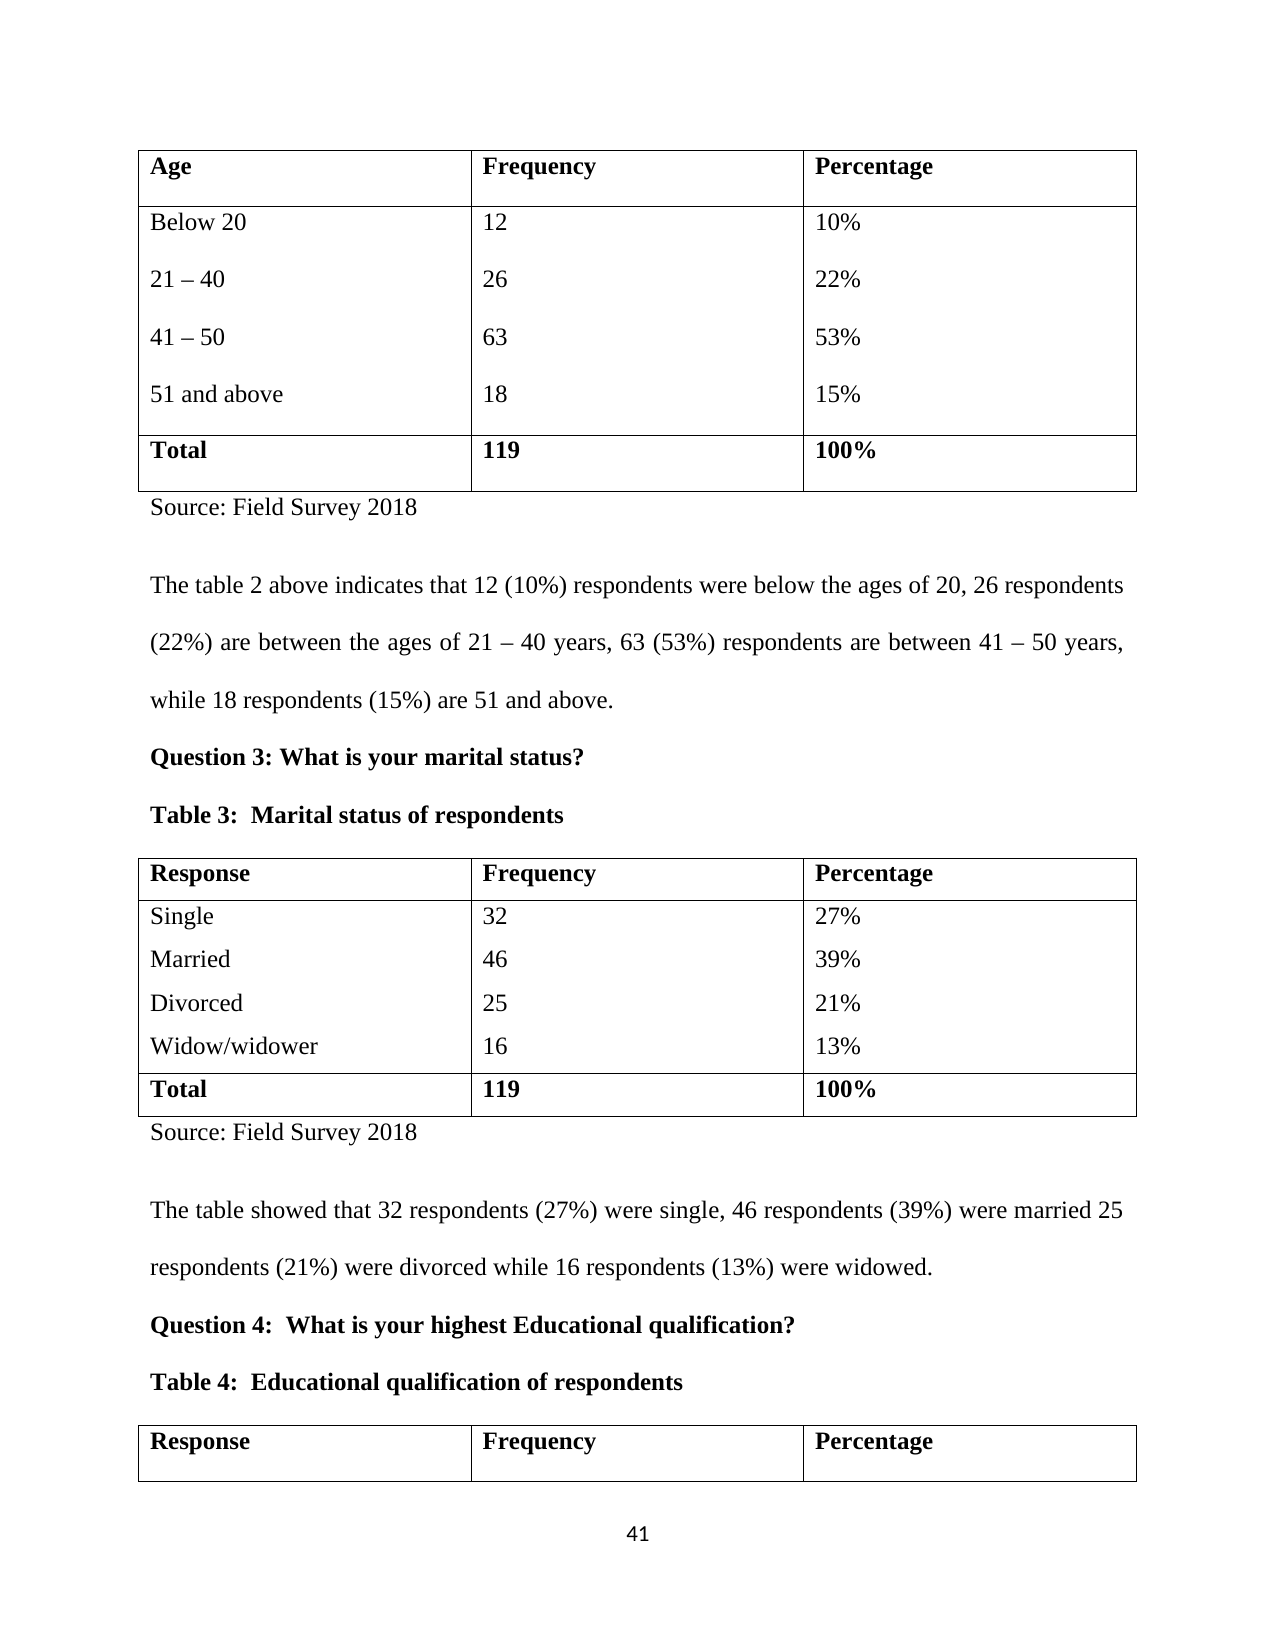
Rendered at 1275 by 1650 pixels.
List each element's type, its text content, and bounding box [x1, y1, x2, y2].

table_header Percentage [804, 151, 1136, 206]
table_header Response [139, 859, 471, 900]
table_header Frequency [472, 1426, 803, 1481]
table_cell 32 46 25 16 [472, 901, 803, 1073]
text The table showed that 32 respondents (27%) were single, 46 respondents (39%) were married 25 respondents (21%) were divorced while 16 respondents (13%) were widowed. [150, 1195, 1125, 1281]
text Table 4: Educational qualification of respondents [150, 1367, 1125, 1396]
table_cell Below 20 21 – 40 41 – 50 51 and above [139, 207, 471, 434]
table_header Response [139, 1426, 471, 1481]
table_cell 100% [804, 436, 1136, 491]
table_cell Total [139, 1074, 471, 1116]
text Question 3: What is your marital status? [150, 742, 1125, 771]
table_cell 27% 39% 21% 13% [804, 901, 1136, 1073]
table_cell 119 [472, 1074, 803, 1116]
table_cell Single Married Divorced Widow/widower [139, 901, 471, 1073]
text Source: Field Survey 2018 [150, 492, 1125, 520]
text Source: Field Survey 2018 [150, 1117, 1125, 1145]
table_cell 100% [804, 1074, 1136, 1116]
text Table 3: Marital status of respondents [150, 800, 1125, 829]
table_header Frequency [472, 151, 803, 206]
table_header Percentage [804, 859, 1136, 900]
table_cell 12 26 63 18 [472, 207, 803, 434]
table_cell 119 [472, 436, 803, 491]
table_header Percentage [804, 1426, 1136, 1481]
text The table 2 above indicates that 12 (10%) respondents were below the ages of 20, 26 respondents (22%) are between the ages of 21 – 40 years, 63 (53%) respondents are between 41 – 50 years, while 18 respondents (15%) are 51 and above. [150, 570, 1125, 714]
text Question 4: What is your highest Educational qualification? [150, 1310, 1125, 1339]
table_cell Total [139, 436, 471, 491]
table_header Frequency [472, 859, 803, 900]
table_cell 10% 22% 53% 15% [804, 207, 1136, 434]
table_header Age [139, 151, 471, 206]
